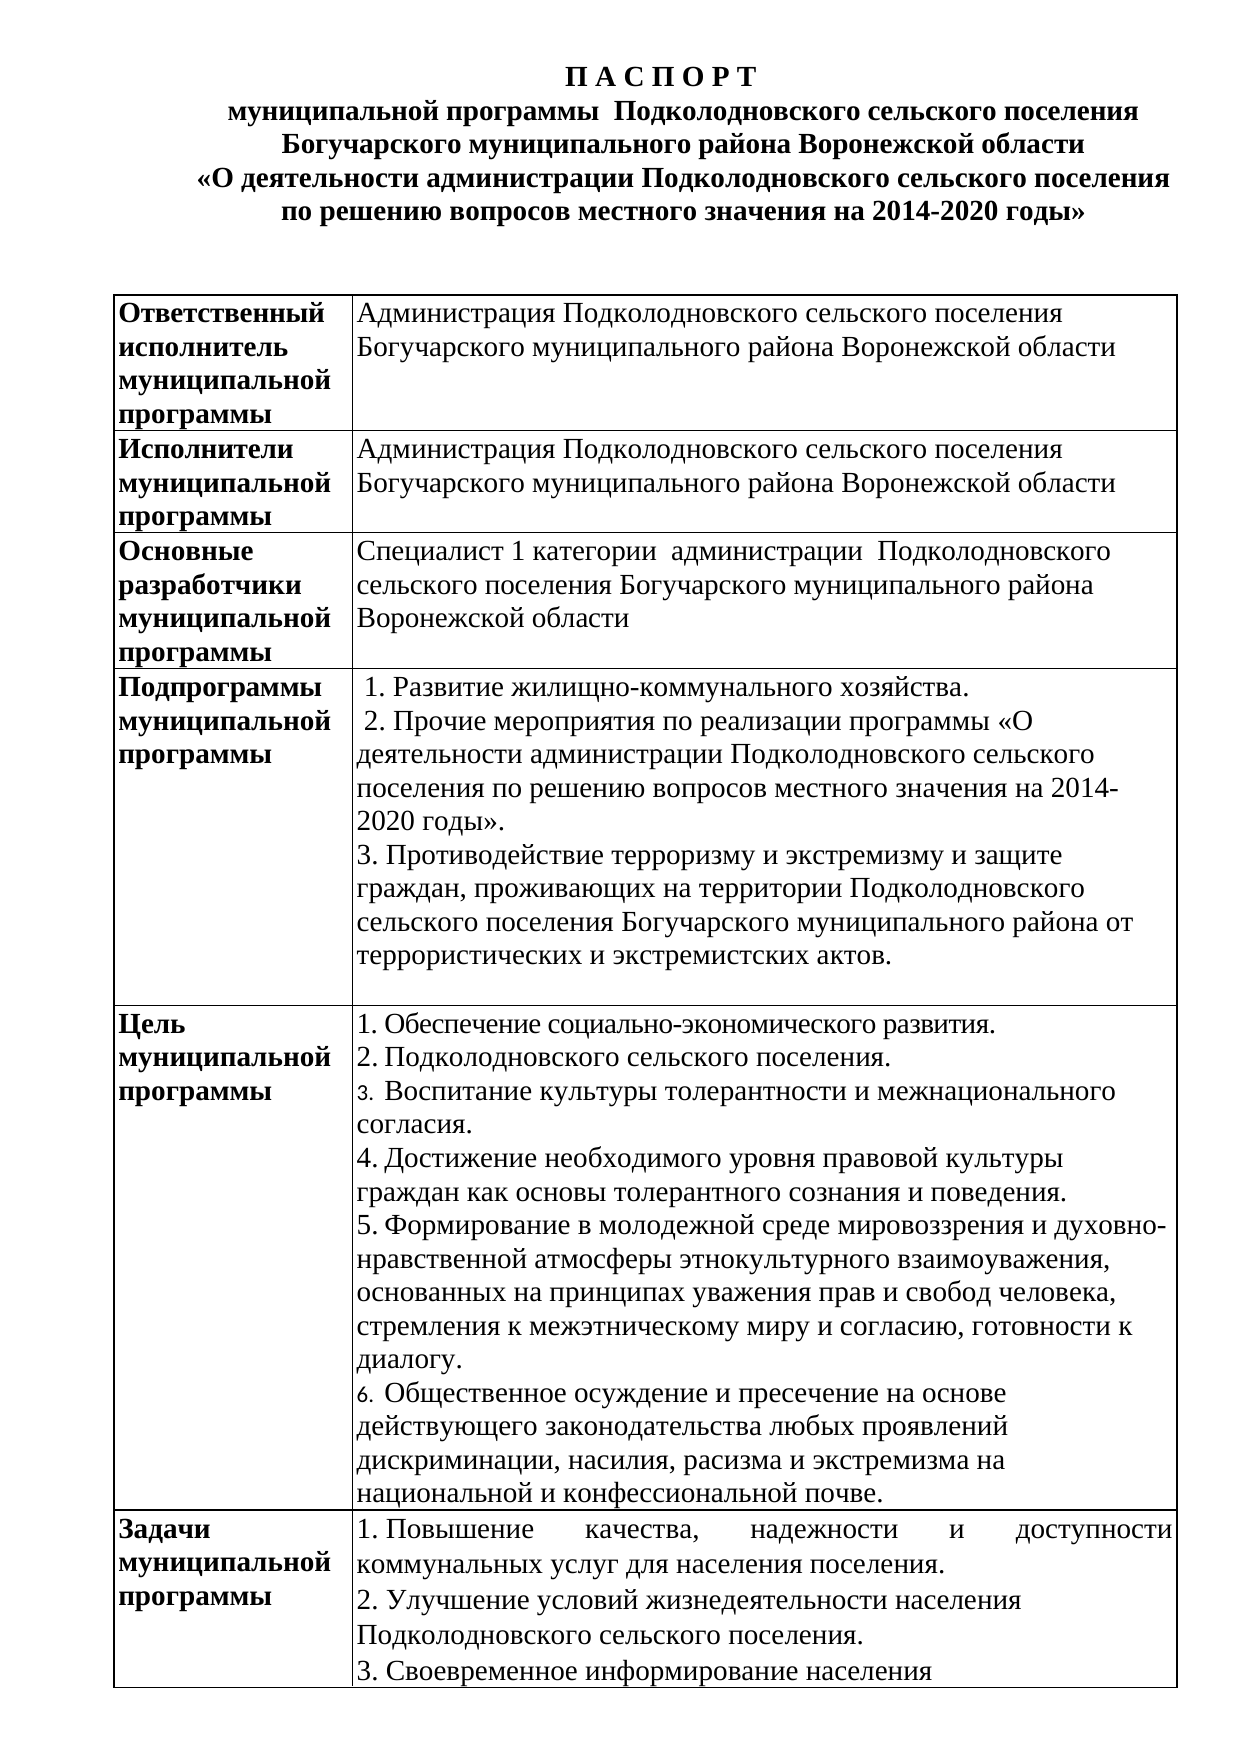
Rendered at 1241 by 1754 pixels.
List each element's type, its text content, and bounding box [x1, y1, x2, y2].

table_cell Специалист 1 категории администрации Подколодновского сельского поселения Богучарского муниципального района Воронежской области [353, 533, 1176, 667]
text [118, 59, 1181, 93]
text муниципальной программы Подколодновского сельского поселения Богучарского муниципального района Воронежской области [185, 93, 1181, 160]
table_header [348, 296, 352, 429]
table_cell Цель муниципальной программы [115, 1006, 352, 1509]
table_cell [115, 1511, 352, 1686]
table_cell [353, 1511, 1176, 1686]
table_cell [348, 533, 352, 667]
table_cell Подпрограммы муниципальной программы [115, 669, 352, 1004]
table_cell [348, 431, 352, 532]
text «О деятельности администрации Подколодновского сельского поселения по решению вопросов местного значения на 2014-2020 годы» [186, 160, 1181, 227]
table_cell Администрация Подколодновского сельского поселения Богучарского муниципального района Воронежской области [353, 431, 1176, 532]
table_header Администрация Подколодновского сельского поселения Богучарского муниципального района Воронежской области [353, 296, 1176, 429]
